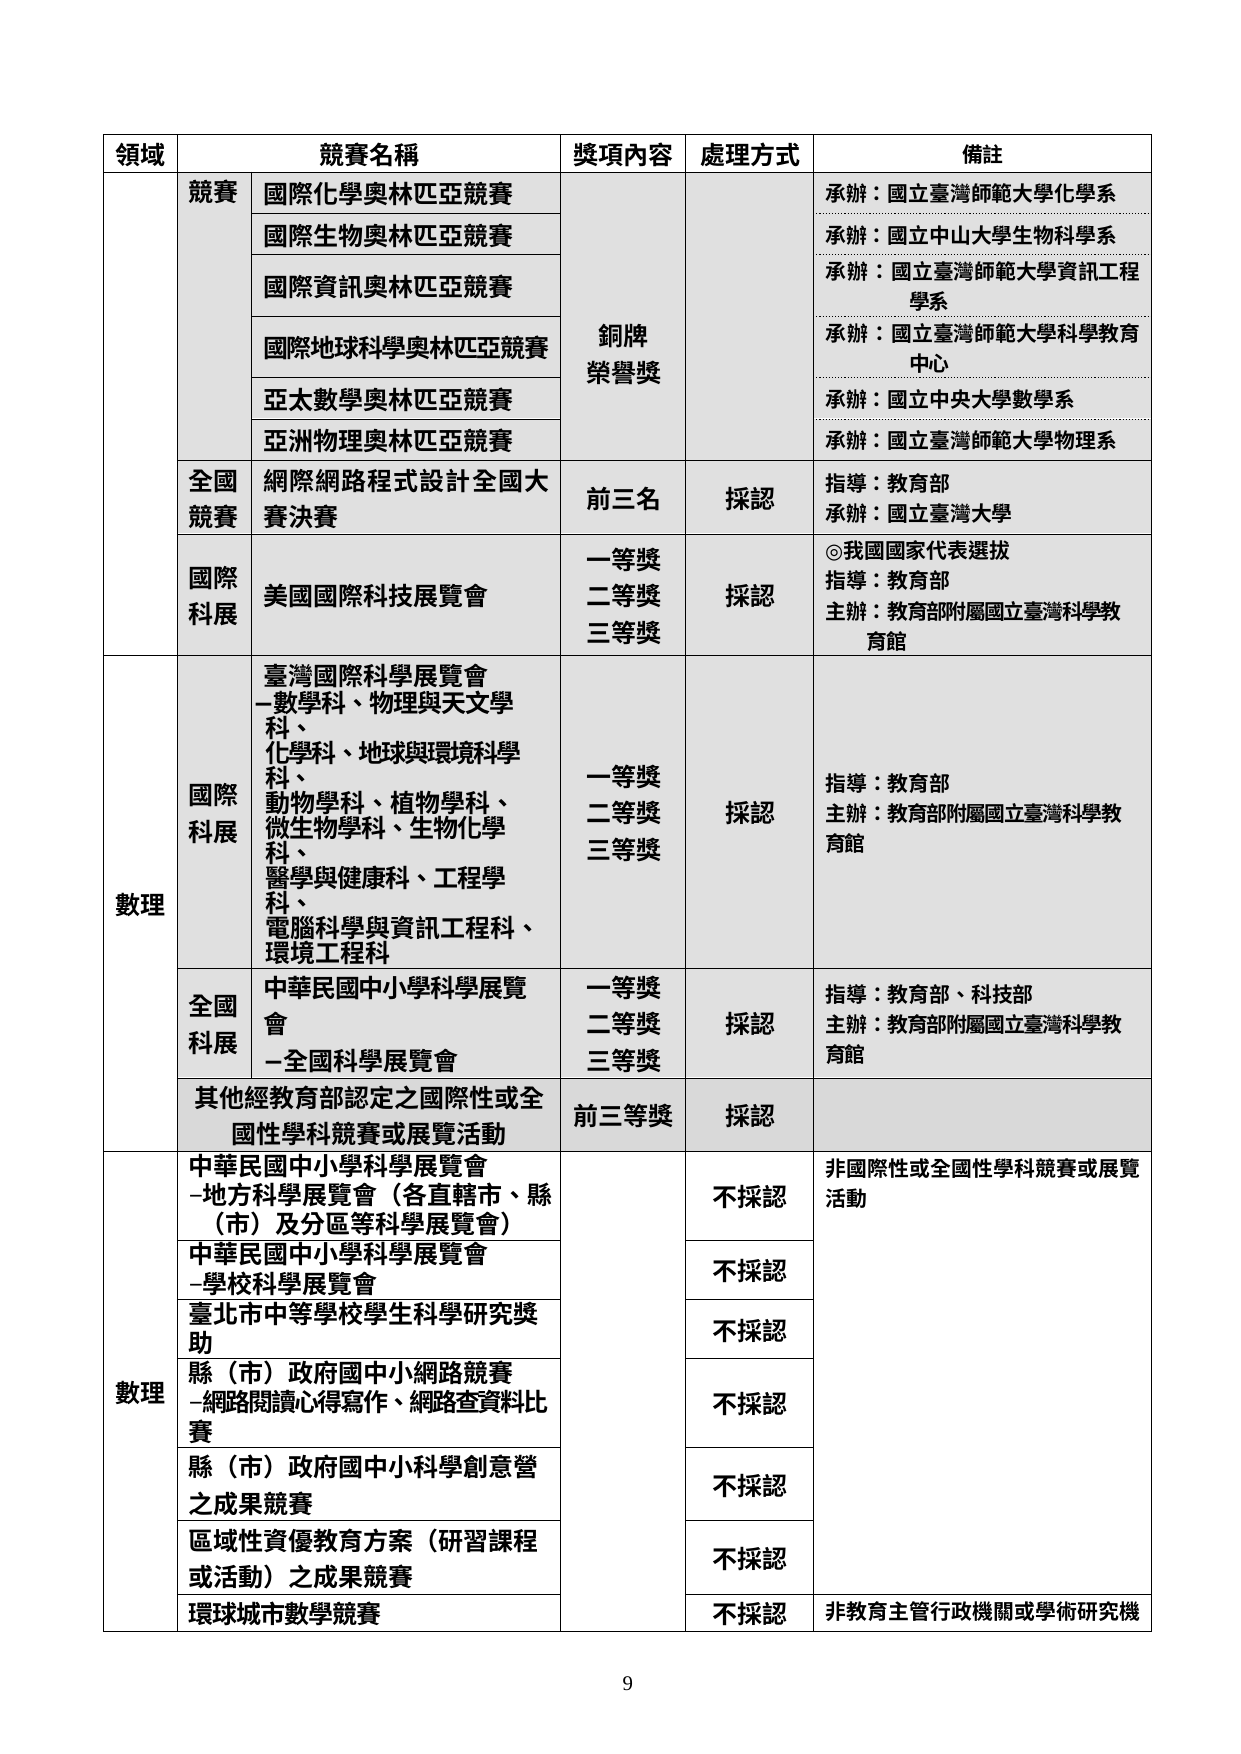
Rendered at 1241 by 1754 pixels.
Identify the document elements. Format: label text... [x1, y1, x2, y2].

table_cell 一等獎 二等獎 三等獎 [561, 656, 685, 968]
table_cell 縣（市）政府國中小科學創意營之成果競賽 [178, 1448, 560, 1520]
table_cell 採認 [686, 1079, 813, 1151]
table_cell 臺灣國際科學展覽會 −數學科、物理與天文學科、 化學科、地球與環境科學科、 動物學科、植物學科、 微生物學科、生物化學科、 醫學與健康科、工程學科、 電腦科學與資訊工程科、 環境工程科 [252, 656, 560, 968]
table_cell 不採認 [686, 1359, 813, 1447]
table_cell 承辦：國立中山大學生物科學系 [814, 213, 1151, 254]
table_cell 縣（市）政府國中小網路競賽 −網路閱讀心得寫作、網路查資料比賽 [178, 1359, 560, 1447]
table_cell 中華民國中小學科學展覽會 −地方科學展覽會（各直轄市、縣（市）及分區等科學展覽會） [178, 1152, 560, 1239]
table_cell 不採認 [686, 1241, 813, 1299]
table_cell 全國科展 [178, 969, 251, 1077]
table_cell 不採認 [686, 1595, 813, 1631]
table_cell 一等獎 二等獎 三等獎 [561, 969, 685, 1077]
table_cell 國際生物奧林匹亞競賽 [252, 214, 560, 254]
table_cell 指導：教育部 主辦：教育部附屬國立臺灣科學教育館 [814, 656, 1151, 968]
table_cell 一等獎 二等獎 三等獎 [561, 535, 685, 655]
table_cell 數理 [104, 656, 177, 1151]
table_cell 美國國際科技展覽會 [252, 535, 560, 655]
table_header 獎項內容 [561, 135, 685, 172]
table_cell 臺北市中等學校學生科學研究獎助 [178, 1300, 560, 1358]
table_cell 採認 [686, 969, 813, 1077]
table_cell 亞洲物理奧林匹亞競賽 [252, 420, 560, 460]
table_cell 採認 [686, 656, 813, 968]
table_cell 中華民國中小學科學展覽會 −全國科學展覽會 [252, 969, 560, 1077]
table_cell 指導：教育部、科技部 主辦：教育部附屬國立臺灣科學教育館 [814, 969, 1151, 1077]
table_cell 前三等獎 [561, 1079, 685, 1151]
table_cell 承辦：國立中央大學數學系 [814, 377, 1151, 418]
table_cell 不採認 [686, 1448, 813, 1520]
table_cell 國際資訊奧林匹亞競賽 [252, 255, 560, 316]
table_cell 亞太數學奧林匹亞競賽 [252, 378, 560, 418]
table_header 領域 [104, 135, 177, 172]
table_cell 國際科展 [178, 656, 251, 968]
table_cell 承辦：國立臺灣師範大學物理系 [814, 419, 1151, 460]
table_cell 承辦：國立臺灣師範大學化學系 [814, 173, 1151, 213]
table_cell 網際網路程式設計全國大賽決賽 [252, 461, 560, 533]
table_cell 國際地球科學奧林匹亞競賽 [252, 317, 560, 377]
table_cell 數理 [104, 1152, 177, 1631]
table_header 備註 [814, 135, 1151, 172]
table_cell 區域性資優教育方案（研習課程或活動）之成果競賽 [178, 1521, 560, 1594]
table_cell 非教育主管行政機關或學術研究機構主辦 [814, 1595, 1151, 1631]
table_header 競賽名稱 [178, 135, 560, 172]
table_cell 中華民國中小學科學展覽會 −學校科學展覽會 [178, 1241, 560, 1299]
table_cell ◎我國國家代表選拔 指導：教育部 主辦：教育部附屬國立臺灣科學教育館 [814, 535, 1151, 655]
table_cell 採認 [686, 535, 813, 655]
table_cell 承辦：國立臺灣師範大學資訊工程學系 [814, 254, 1151, 316]
table_cell 國際化學奧林匹亞競賽 [252, 173, 560, 213]
table_cell 不採認 [686, 1300, 813, 1358]
table_cell 全國競賽 [178, 461, 251, 533]
table_cell 不採認 [686, 1521, 813, 1594]
table_cell [814, 1079, 1151, 1151]
table_cell 承辦：國立臺灣師範大學科學教育中心 [814, 316, 1151, 377]
table_cell 其他經教育部認定之國際性或全國性學科競賽或展覽活動 [178, 1079, 560, 1151]
table_cell 環球城市數學競賽 [178, 1595, 560, 1631]
table_cell 前三名 [561, 461, 685, 533]
table_cell 採認 [686, 461, 813, 533]
table_header 處理方式 [686, 135, 813, 172]
table_cell 指導：教育部 承辦：國立臺灣大學 [814, 461, 1151, 533]
table_cell 不採認 [686, 1152, 813, 1239]
table_cell 國際科展 [178, 535, 251, 655]
table_cell [561, 1152, 685, 1631]
table_cell 非國際性或全國性學科競賽或展覽活動 [814, 1152, 1151, 1594]
